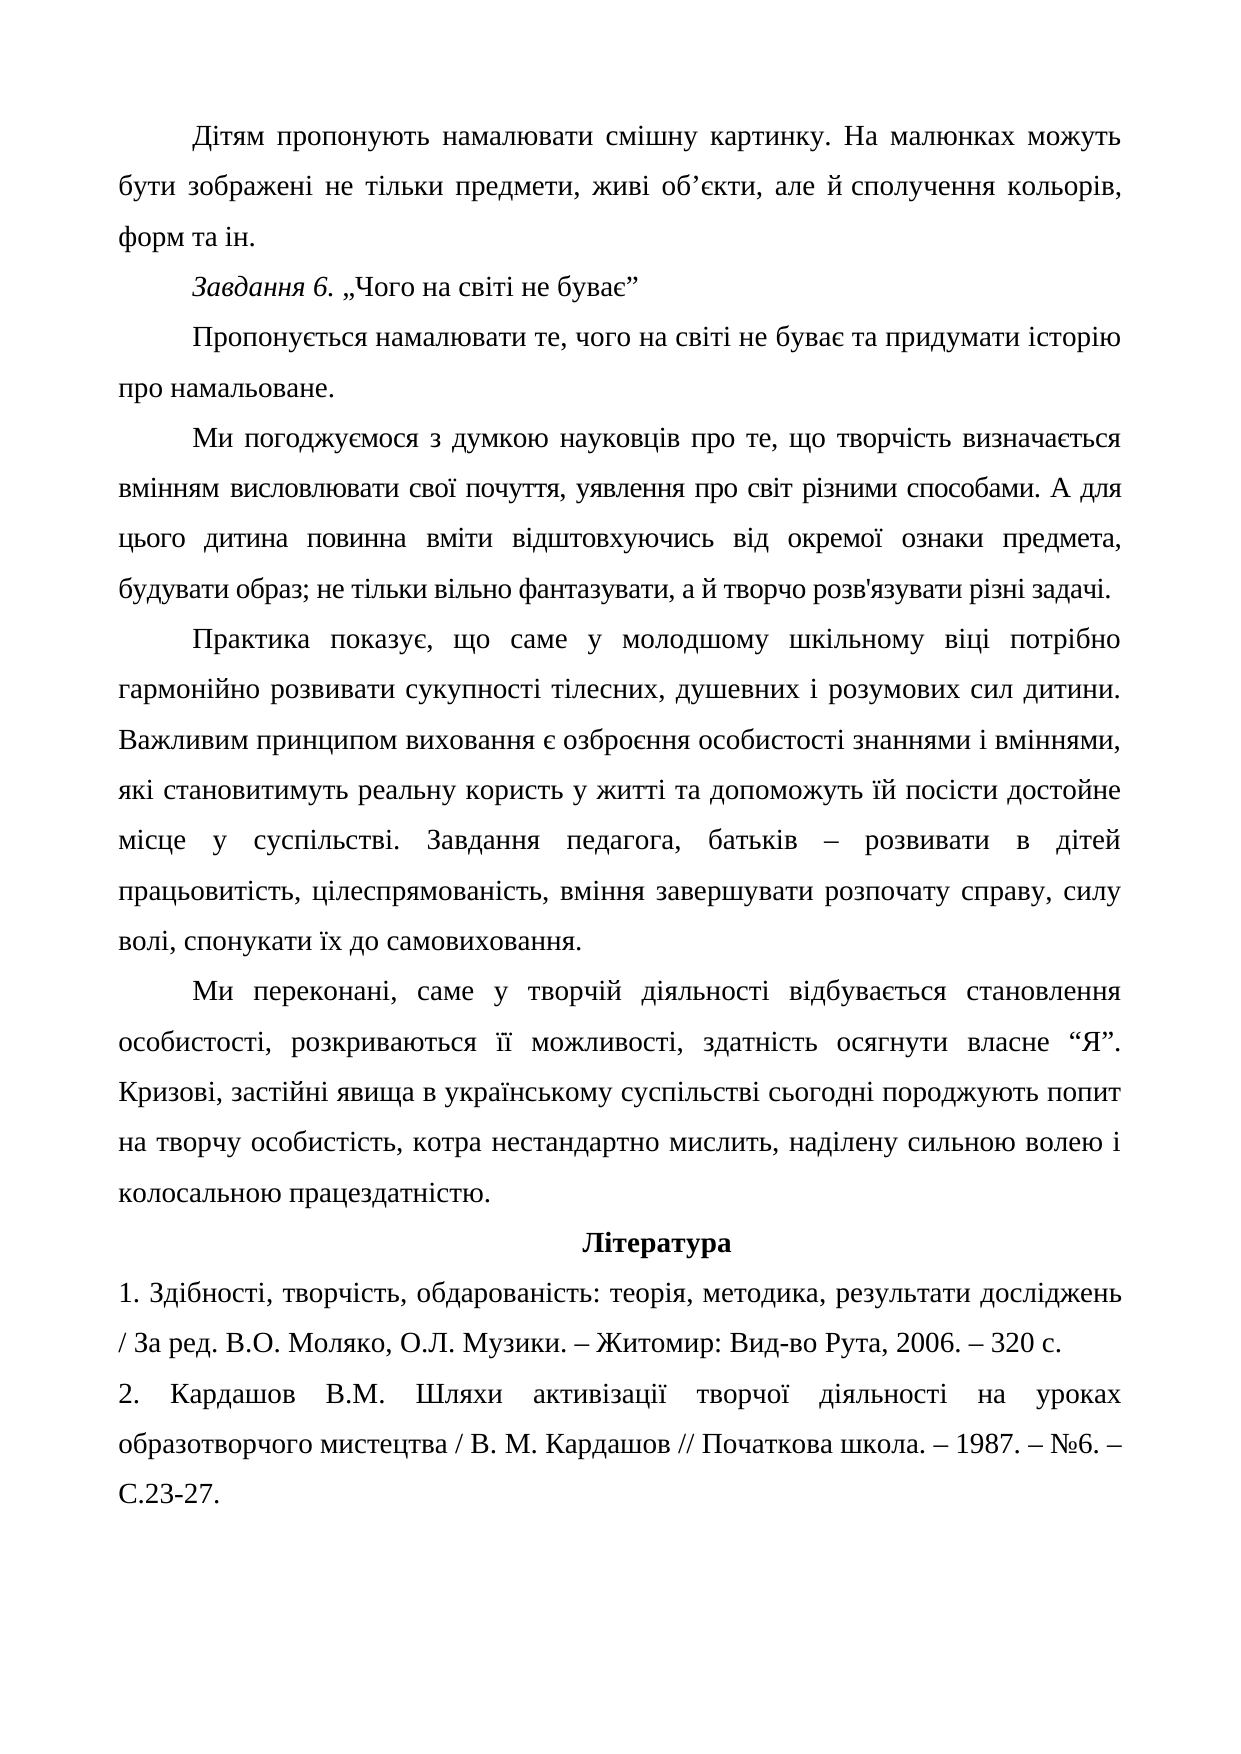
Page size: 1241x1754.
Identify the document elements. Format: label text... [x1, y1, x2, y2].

text Ми переконані, саме у творчій діяльності відбувається становлення особистості, розкриваються її можливості, здатність осягнути власне “Я”. Кризові, застійні явища в українському суспільстві сьогодні породжують попит на творчу особистість, котра нестандартно мислить, наділену сильною волею і колосальною працездатністю. [118, 973, 1122, 1208]
text 2. Кардашов В.М. Шляхи активізації творчої діяльності на уроках образотворчого мистецтва / В. М. Кардашов // Початкова школа. – 1987. – №6. – С.23-27. [118, 1376, 1122, 1510]
text 1. Здібності, творчість, обдарованість: теорія, методика, результати досліджень / За ред. В.О. Моляко, О.Л. Музики. – Житомир: Вид-во Рута, 2006. – 320 с. [118, 1275, 1122, 1359]
text Практика показує, що саме у молодшому шкільному віці потрібно гармонійно розвивати сукупності тілесних, душевних і розумових сил дитини. Важливим принципом виховання є озброєння особистості знаннями і вміннями, які становитимуть реальну користь у житті та допоможуть їй посісти достойне місце у суспільстві. Завдання педагога, батьків – розвивати в дітей працьовитість, цілеспрямованість, вміння завершувати розпочату справу, силу волі, спонукати їх до самовиховання. [118, 621, 1122, 957]
text Ми погоджуємося з думкою науковців про те, що творчість визначається вмінням висловлювати свої почуття, уявлення про світ різними способами. А для цього дитина повинна вміти відштовхуючись від окремої ознаки предмета, будувати образ; не тільки вільно фантазувати, а й творчо розв'язувати різні задачі. [118, 420, 1122, 604]
text Пропонується намалювати те, чого на світі не буває та придумати історію про намальоване. [118, 319, 1122, 403]
text Дітям пропонують намалювати смішну картинку. На малюнках можуть бути зображені не тільки предмети, живі об’єкти, але й сполучення кольорів, форм та ін. [118, 118, 1122, 252]
subtitle Література [118, 1225, 1122, 1258]
text Завдання 6. „Чого на світі не буває” [118, 269, 1122, 303]
